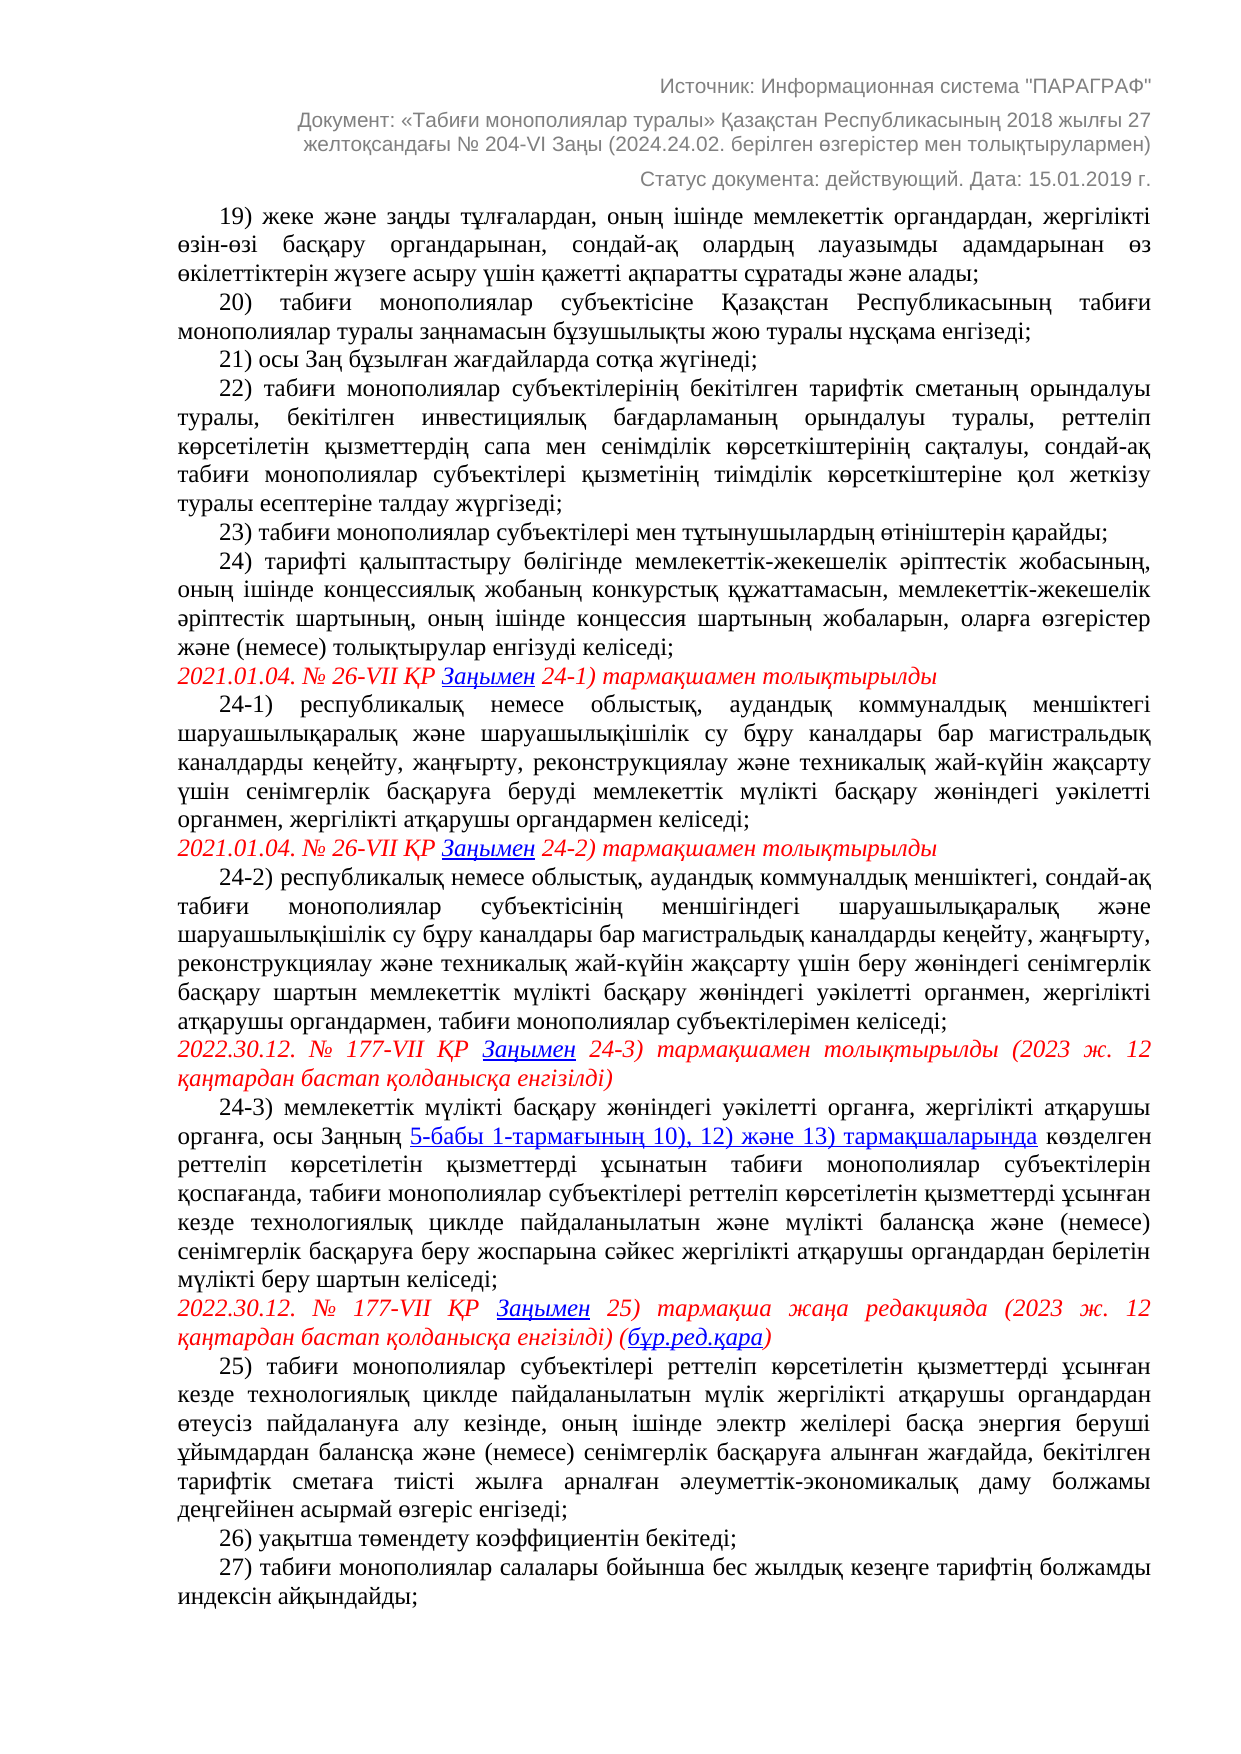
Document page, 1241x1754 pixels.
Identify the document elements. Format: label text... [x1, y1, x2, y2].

text 25) табиғи монополиялар субъектілері реттеліп көрсетілетін қызметтерді ұсынған кезде технологиялық циклде пайдаланылатын мүлік жергілікті атқарушы органдардан өтеусіз пайдалануға алу кезінде, оның ішінде электр желілері басқа энергия беруші ұйымдардан балансқа және (немесе) сенімгерлік басқаруға алынған жағдайда, бекітілген тарифтік сметаға тиісті жылға арналған әлеуметтік-экономикалық даму болжамы деңгейінен асырмай өзгеріс енгізеді; [177, 1351, 1152, 1523]
text 26) уақытша төмендету коэффициентін бекітеді; [177, 1523, 1152, 1552]
text 22) табиғи монополиялар субъектілерінің бекітілген тарифтік сметаның орындалуы туралы, бекітілген инвестициялық бағдарламаның орындалуы туралы, реттеліп көрсетілетін қызметтердің сапа мен сенімділік көрсеткіштерінің сақталуы, сондай-ақ табиғи монополиялар субъектілері қызметінің тиімділік көрсеткіштеріне қол жеткізу туралы есептеріне талдау жүргізеді; [177, 373, 1152, 517]
text 20) табиғи монополиялар субъектісіне Қазақстан Республикасының табиғи монополиялар туралы заңнамасын бұзушылықты жою туралы нұсқама енгізеді; [177, 287, 1152, 344]
text 2021.01.04. № 26-VII ҚР Заңымен 24-2) тармақшамен толықтырылды [177, 833, 1152, 862]
text 2022.30.12. № 177-VІІ ҚР Заңымен 25) тармақша жаңа редакцияда (2023 ж. 12 қаңтардан бастап қолданысқа енгізілді) (бұр.ред.қара) [177, 1293, 1152, 1351]
text 23) табиғи монополиялар субъектілері мен тұтынушылардың өтініштерін қарайды; [177, 517, 1152, 546]
text 2021.01.04. № 26-VII ҚР Заңымен 24-1) тармақшамен толықтырылды [177, 661, 1152, 689]
text 21) осы Заң бұзылған жағдайларда сотқа жүгiнеді; [177, 344, 1152, 373]
text 24-2) республикалық немесе облыстық, аудандық коммуналдық меншіктегі, сондай-ақ табиғи монополиялар субъектісінің меншігіндегі шаруашылықаралық және шаруашылықішілік су бұру каналдары бар магистральдық каналдарды кеңейту, жаңғырту, реконструкциялау және техникалық жай-күйін жақсарту үшін беру жөніндегі сенімгерлік басқару шартын мемлекеттік мүлікті басқару жөніндегі уәкілетті органмен, жергілікті атқарушы органдармен, табиғи монополиялар субъектілерімен келіседі; [177, 862, 1152, 1034]
text 24-3) мемлекеттік мүлікті басқару жөніндегі уәкілетті органға, жергілікті атқарушы органға, осы Заңның 5-бабы 1-тармағының 10), 12) және 13) тармақшаларында көзделген реттеліп көрсетілетін қызметтерді ұсынатын табиғи монополиялар субъектілерін қоспағанда, табиғи монополиялар субъектілері реттеліп көрсетілетін қызметтерді ұсынған кезде технологиялық циклде пайдаланылатын және мүлікті балансқа және (немесе) сенімгерлік басқаруға беру жоспарына сәйкес жергілікті атқарушы органдардан берілетін мүлікті беру шартын келіседі; [177, 1092, 1152, 1293]
text 27) табиғи монополиялар салалары бойынша бес жылдық кезеңге тарифтің болжамды индексін айқындайды; [177, 1552, 1152, 1609]
text 24) тарифті қалыптастыру бөлігінде мемлекеттік-жекешелік әріптестік жобасының, оның ішінде концессиялық жобаның конкурстық құжаттамасын, мемлекеттік-жекешелік әріптестік шартының, оның ішінде концессия шартының жобаларын, оларға өзгерістер және (немесе) толықтырулар енгізуді келіседі; [177, 546, 1152, 661]
text 24-1) республикалық немесе облыстық, аудандық коммуналдық меншіктегі шаруашылықаралық және шаруашылықішілік су бұру каналдары бар магистральдық каналдарды кеңейту, жаңғырту, реконструкциялау және техникалық жай-күйін жақсарту үшін сенімгерлік басқаруға беруді мемлекеттік мүлікті басқару жөніндегі уәкілетті органмен, жергілікті атқарушы органдармен келіседі; [177, 689, 1152, 833]
text 19) жеке және заңды тұлғалардан, оның iшiнде мемлекеттiк органдардан, жергiлiктi өзiн-өзi басқару органдарынан, сондай-ақ олардың лауазымды адамдарынан өз өкiлеттiктерін жүзеге асыру үшiн қажеттi ақпаратты сұратады және алады; [177, 201, 1152, 287]
text 2022.30.12. № 177-VІІ ҚР Заңымен 24-3) тармақшамен толықтырылды (2023 ж. 12 қаңтардан бастап қолданысқа енгізілді) [177, 1034, 1152, 1092]
